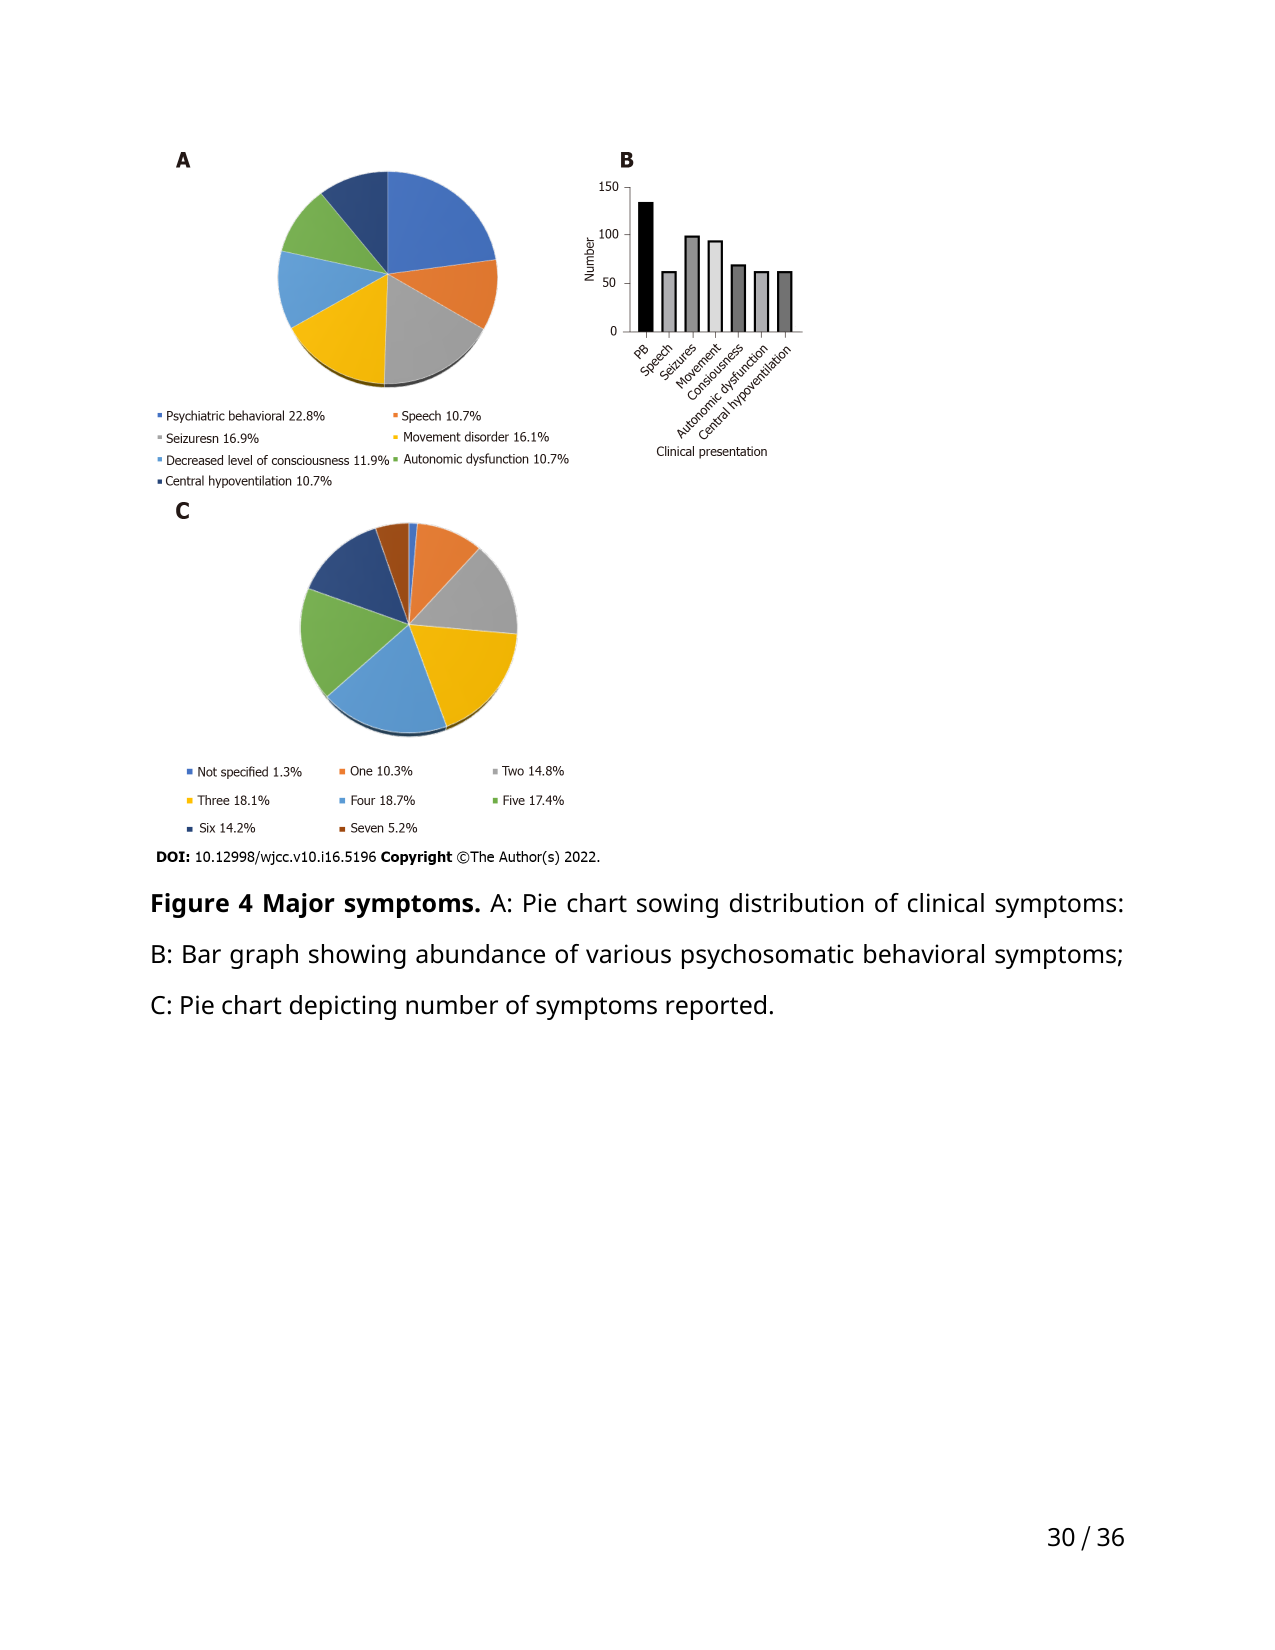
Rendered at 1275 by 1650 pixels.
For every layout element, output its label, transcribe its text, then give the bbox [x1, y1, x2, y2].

text Figure 4 Major symptoms. A: Pie chart sowing distribution of clinical symptoms: B: Bar graph showing abundance of various psychosomatic behavioral symptoms; C: Pie chart depicting number of symptoms reported. [150, 885, 1125, 1022]
picture [150, 150, 807, 871]
